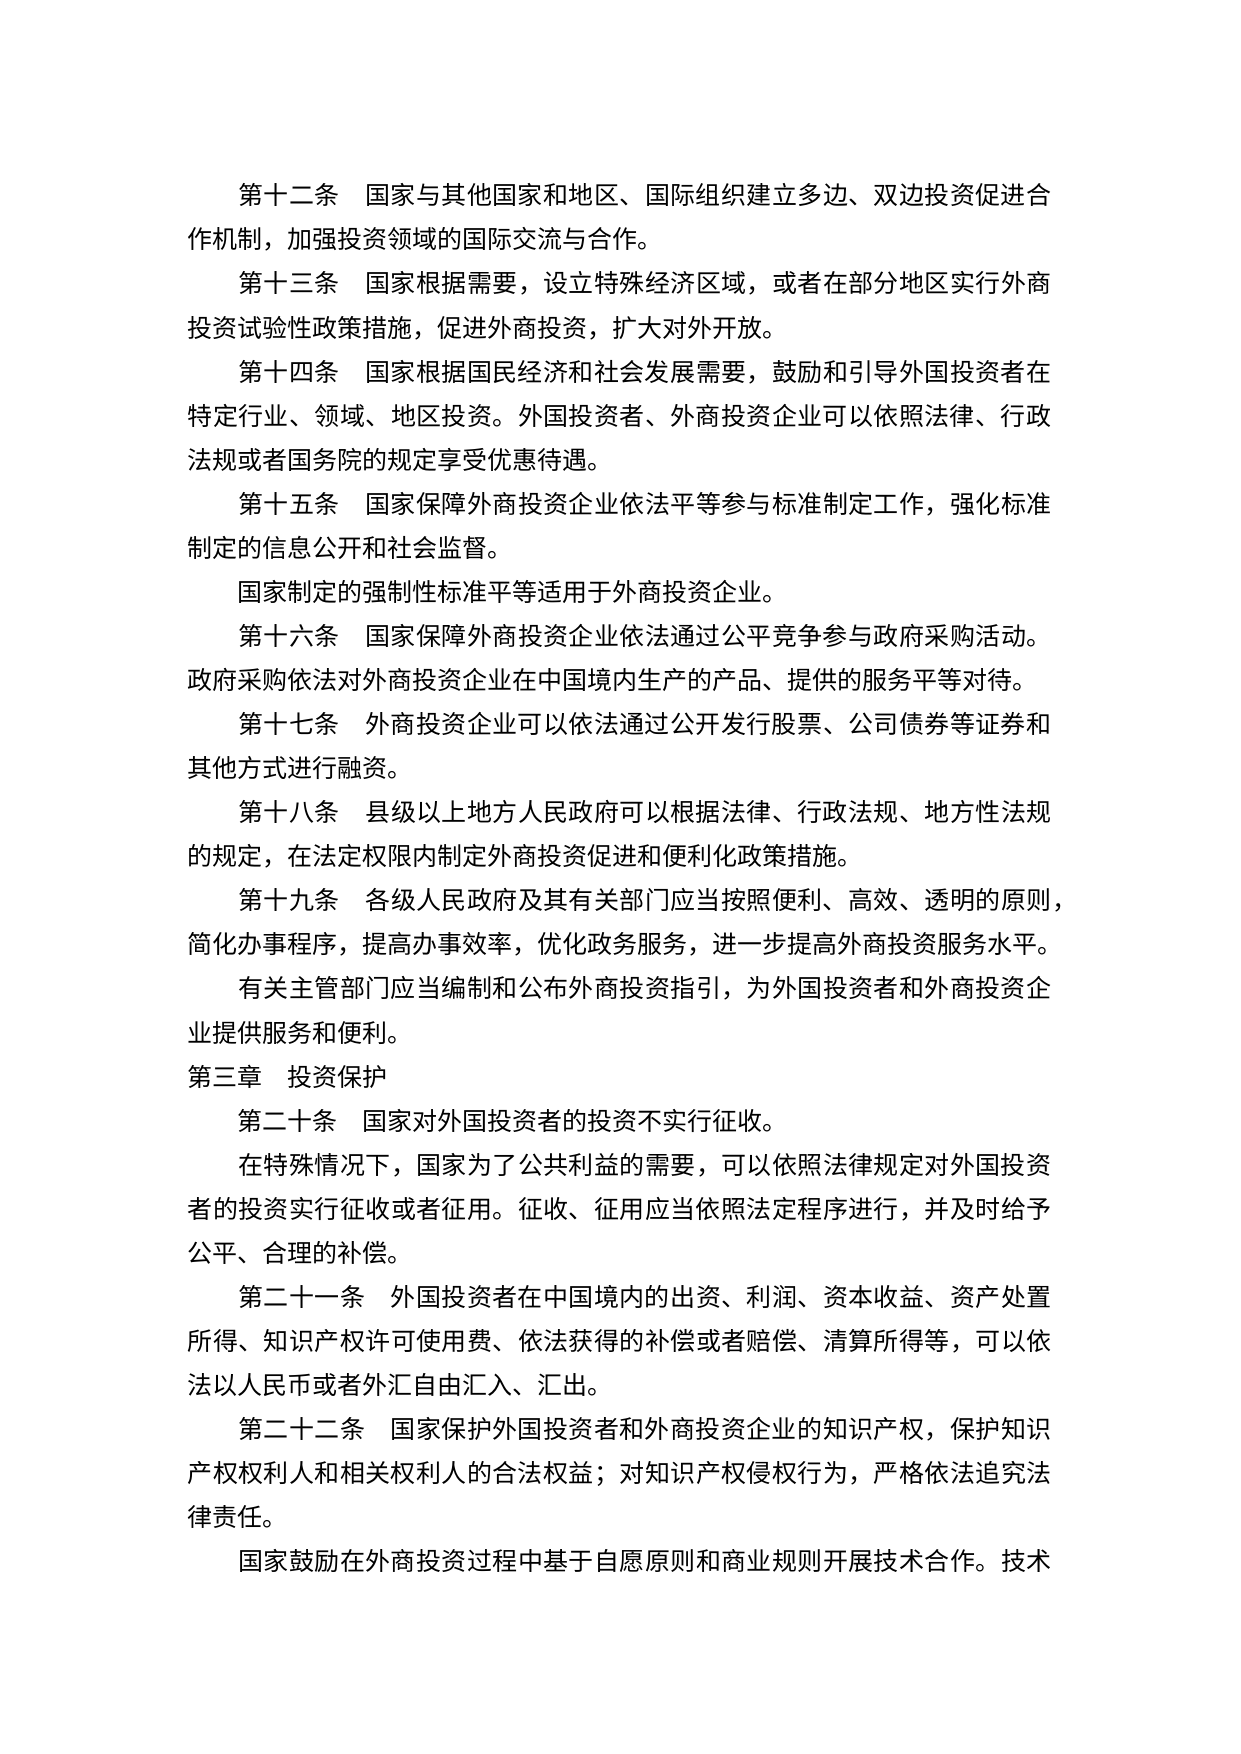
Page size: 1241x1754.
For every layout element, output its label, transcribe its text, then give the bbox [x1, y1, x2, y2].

text 在特殊情况下，国家为了公共利益的需要，可以依照法律规定对外国投资者的投资实行征收或者征用。征收、征用应当依照法定程序进行，并及时给予公平、合理的补偿。 [187, 1141, 1053, 1273]
text 国家制定的强制性标准平等适用于外商投资企业。 [187, 568, 1053, 613]
text 第十六条 国家保障外商投资企业依法通过公平竞争参与政府采购活动。政府采购依法对外商投资企业在中国境内生产的产品、提供的服务平等对待。 [187, 613, 1053, 701]
text 第二十一条 外国投资者在中国境内的出资、利润、资本收益、资产处置所得、知识产权许可使用费、依法获得的补偿或者赔偿、清算所得等，可以依法以人民币或者外汇自由汇入、汇出。 [187, 1273, 1053, 1406]
text 第十四条 国家根据国民经济和社会发展需要，鼓励和引导外国投资者在特定行业、领域、地区投资。外国投资者、外商投资企业可以依照法律、行政法规或者国务院的规定享受优惠待遇。 [187, 348, 1053, 480]
text 第十八条 县级以上地方人民政府可以根据法律、行政法规、地方性法规的规定，在法定权限内制定外商投资促进和便利化政策措施。 [187, 789, 1053, 877]
text 第二十二条 国家保护外国投资者和外商投资企业的知识产权，保护知识产权权利人和相关权利人的合法权益；对知识产权侵权行为，严格依法追究法律责任。 [187, 1406, 1053, 1538]
text 第三章 投资保护 [187, 1053, 1053, 1097]
text 第十九条 各级人民政府及其有关部门应当按照便利、高效、透明的原则，简化办事程序，提高办事效率，优化政务服务，进一步提高外商投资服务水平。 [187, 877, 1053, 965]
text 第十七条 外商投资企业可以依法通过公开发行股票、公司债券等证券和其他方式进行融资。 [187, 701, 1053, 789]
text 有关主管部门应当编制和公布外商投资指引，为外国投资者和外商投资企业提供服务和便利。 [187, 965, 1053, 1053]
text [187, 1538, 1053, 1582]
text 第十五条 国家保障外商投资企业依法平等参与标准制定工作，强化标准制定的信息公开和社会监督。 [187, 480, 1053, 568]
text 第十二条 国家与其他国家和地区、国际组织建立多边、双边投资促进合作机制，加强投资领域的国际交流与合作。 [187, 172, 1053, 260]
text 第二十条 国家对外国投资者的投资不实行征收。 [187, 1097, 1053, 1141]
text 第十三条 国家根据需要，设立特殊经济区域，或者在部分地区实行外商投资试验性政策措施，促进外商投资，扩大对外开放。 [187, 260, 1053, 348]
